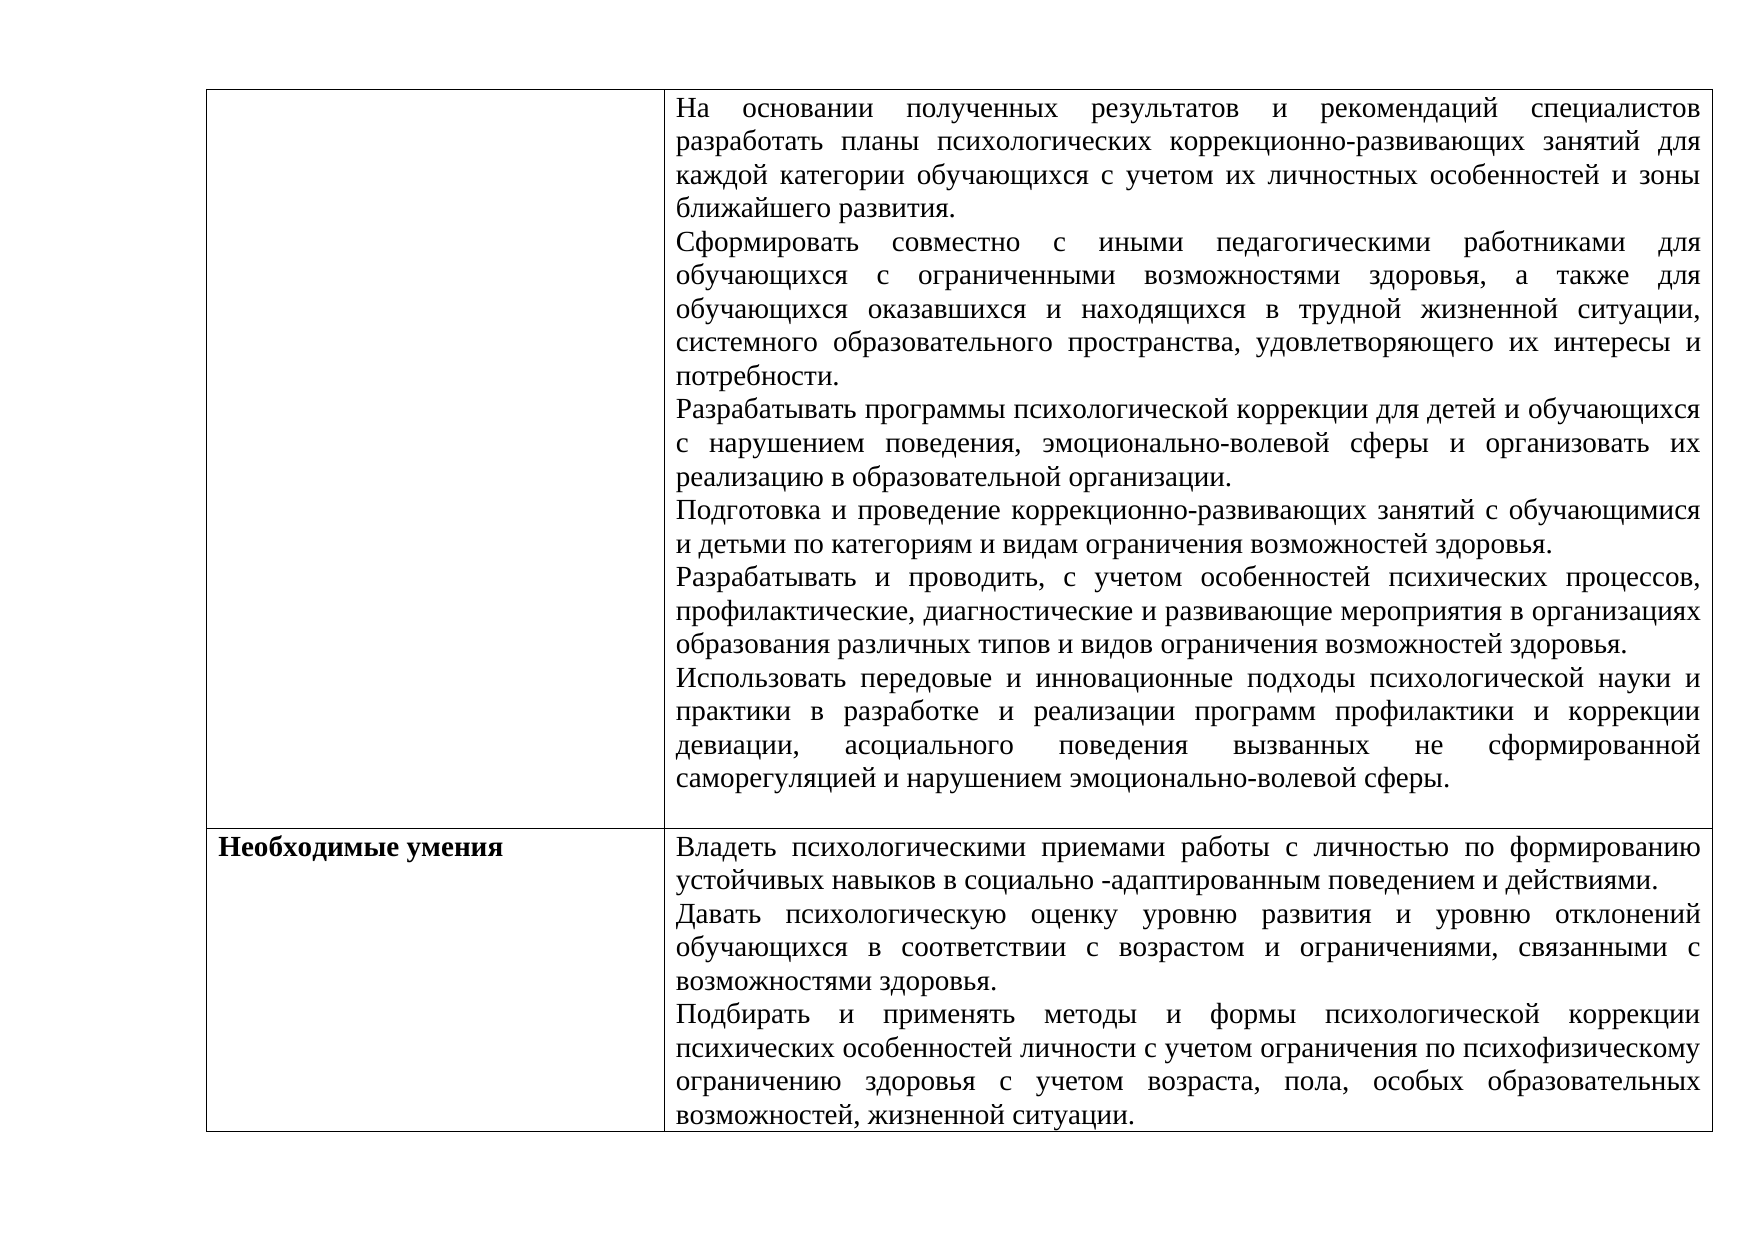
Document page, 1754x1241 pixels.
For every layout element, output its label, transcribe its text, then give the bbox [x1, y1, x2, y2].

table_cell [207, 90, 664, 828]
table_cell Необходимые умения [207, 829, 664, 1131]
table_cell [665, 829, 1712, 1131]
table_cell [665, 90, 1712, 828]
